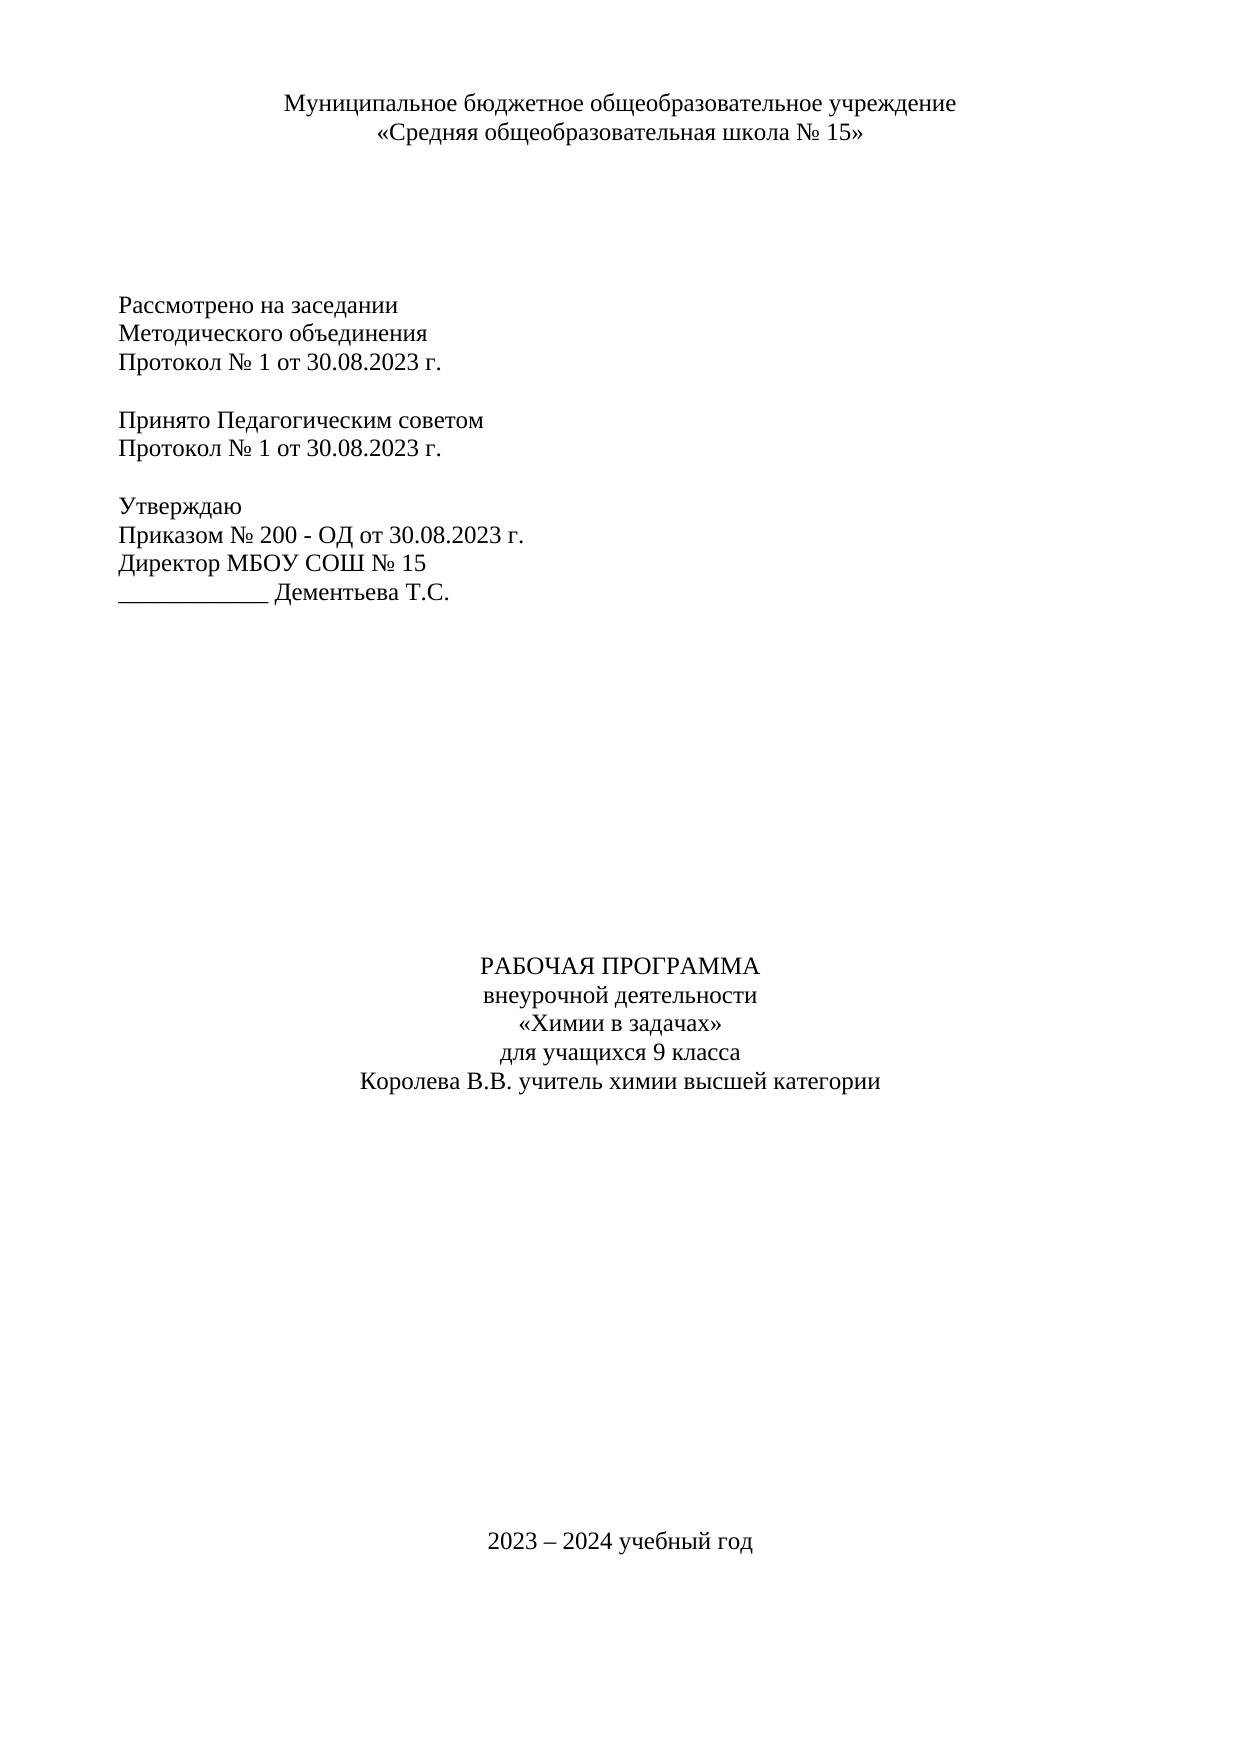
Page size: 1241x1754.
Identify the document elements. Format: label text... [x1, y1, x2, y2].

text Рассмотрено на заседании [118, 290, 1122, 318]
text 2023 – 2024 учебный год [118, 1526, 1122, 1555]
text Методического объединения [118, 318, 1122, 347]
text Принято Педагогическим советом [118, 405, 1122, 433]
text Королева В.В. учитель химии высшей категории [118, 1066, 1122, 1095]
text внеурочной деятельности [118, 980, 1122, 1008]
text «Химии в задачах» [118, 1008, 1122, 1037]
text Директор МБОУ СОШ № 15 [118, 548, 1122, 577]
text Протокол № 1 от 30.08.2023 г. [118, 433, 1122, 462]
text Муниципальное бюджетное общеобразовательное учреждение [118, 88, 1122, 117]
text РАБОЧАЯ ПРОГРАММА [118, 951, 1122, 980]
text Протокол № 1 от 30.08.2023 г. [118, 347, 1122, 376]
text Утверждаю [118, 491, 1122, 520]
text «Средняя общеобразовательная школа № 15» [118, 117, 1122, 146]
text для учащихся 9 класса [118, 1037, 1122, 1066]
text ____________ Дементьева Т.С. [118, 577, 1122, 606]
text Приказом № 200 - ОД от 30.08.2023 г. [118, 520, 1122, 548]
